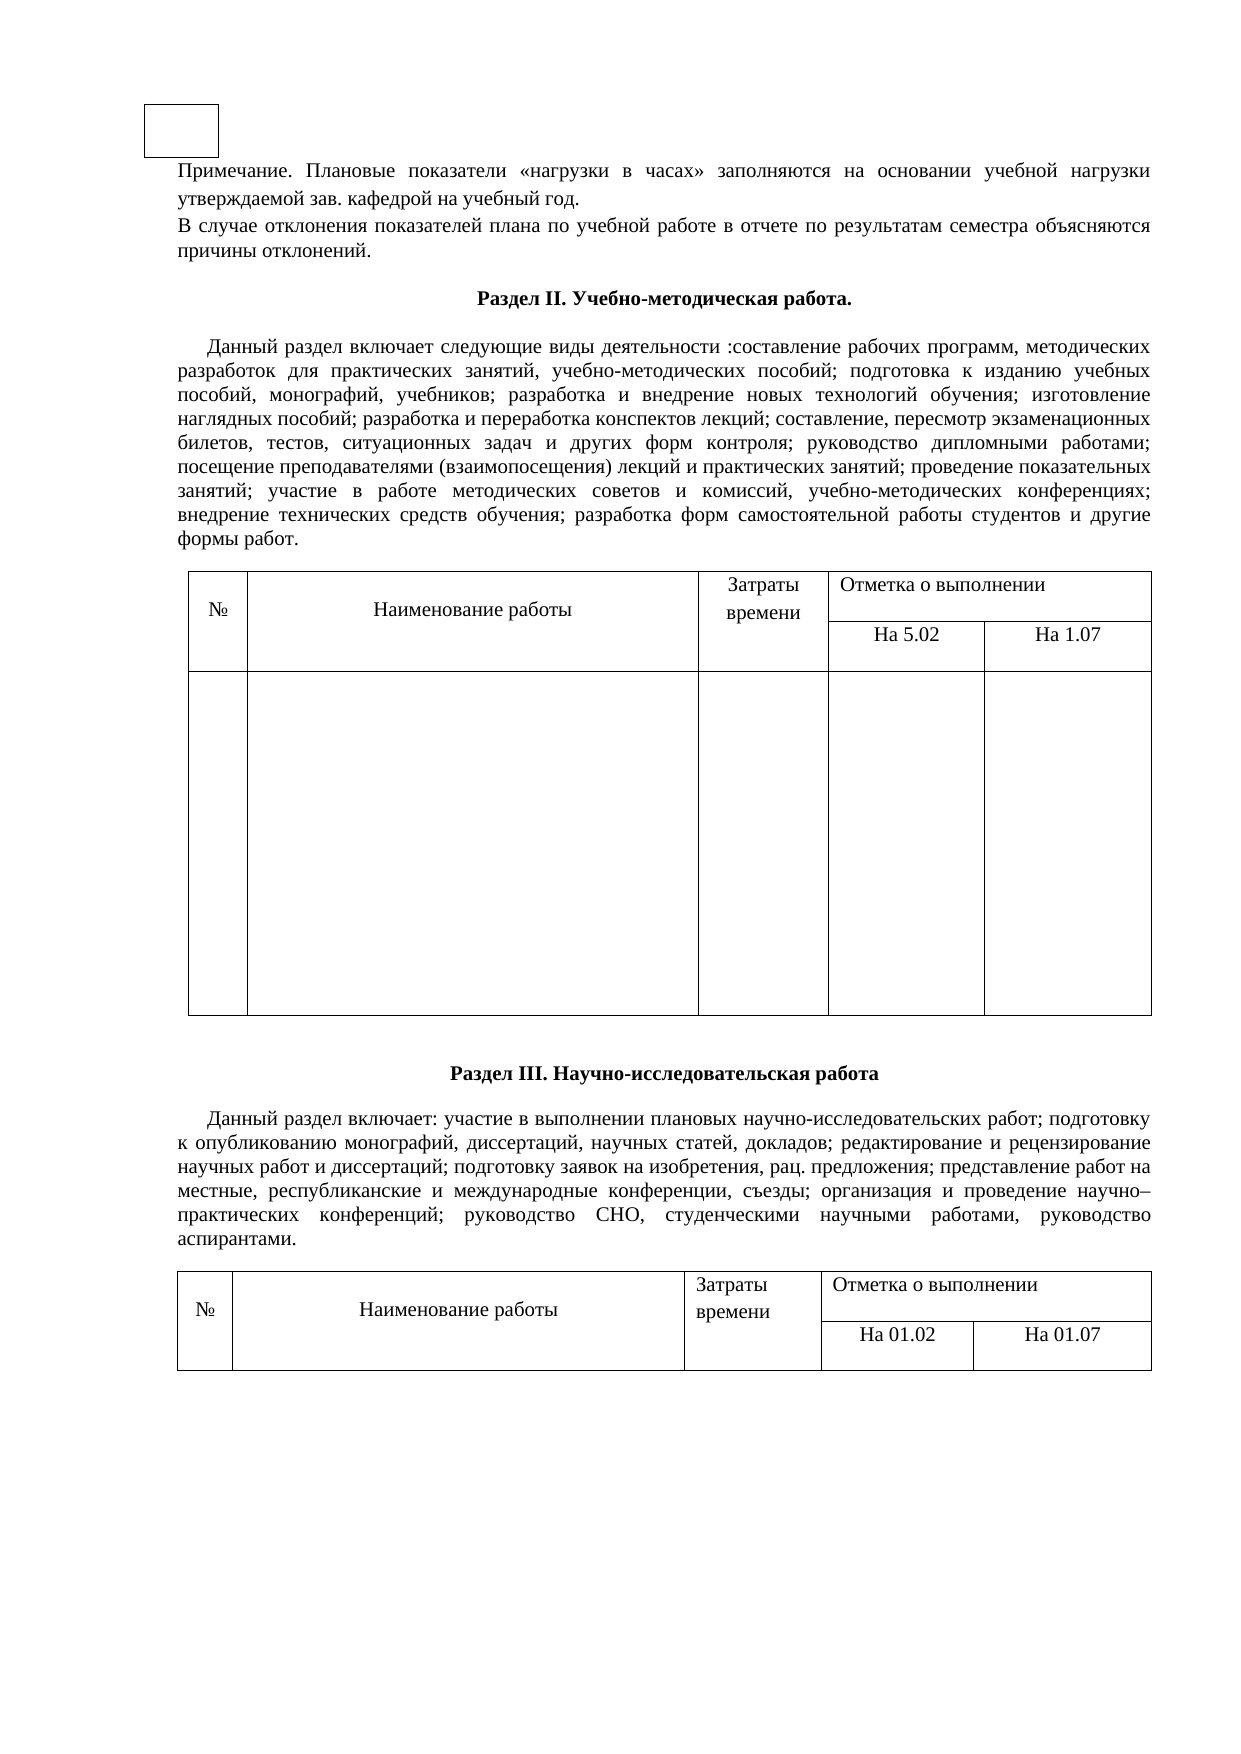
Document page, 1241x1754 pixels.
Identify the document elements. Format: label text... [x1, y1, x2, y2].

table_cell На 01.02 [822, 1322, 973, 1370]
table_header Затраты времени [699, 572, 828, 671]
text Примечание. Плановые показатели «нагрузки в часах» заполняются на основании учебной нагрузки утверждаемой зав. кафедрой на учебный год. [177, 158, 1152, 210]
table_header Наименование работы [233, 1272, 684, 1370]
table_cell [985, 672, 1151, 1015]
table_header Отметка о выполнении [829, 572, 1151, 621]
table_cell [699, 672, 828, 1015]
table_header № [189, 572, 247, 671]
table_header Отметка о выполнении [822, 1272, 1151, 1321]
table_header № [178, 1272, 232, 1370]
table_header Наименование работы [248, 572, 698, 671]
table_cell На 5.02 [829, 622, 984, 671]
table_header Затраты времени [685, 1272, 821, 1370]
text Данный раздел включает следующие виды деятельности :составление рабочих программ, методических разработок для практических занятий, учебно-методических пособий; подготовка к изданию учебных пособий, монографий, учебников; разработка и внедрение новых технологий обучения; изготовление наглядных пособий; разработка и переработка конспектов лекций; составление, пересмотр экзаменационных билетов, тестов, ситуационных задач и других форм контроля; руководство дипломными работами; посещение преподавателями (взаимопосещения) лекций и практических занятий; проведение показательных занятий; участие в работе методических советов и комиссий, учебно-методических конференциях; внедрение технических средств обучения; разработка форм самостоятельной работы студентов и другие формы работ. [177, 334, 1152, 550]
table_cell [248, 672, 698, 1015]
text Раздел III. Научно-исследовательская работа [177, 1061, 1152, 1085]
table_cell [145, 105, 218, 157]
table_cell На 1.07 [985, 622, 1151, 671]
table_cell [189, 672, 247, 1015]
text В случае отклонения показателей плана по учебной работе в отчете по результатам семестра объясняются причины отклонений. [177, 213, 1152, 262]
table_cell [829, 672, 984, 1015]
table_cell На 01.07 [974, 1322, 1151, 1370]
text Данный раздел включает: участие в выполнении плановых научно-исследовательских работ; подготовку к опубликованию монографий, диссертаций, научных статей, докладов; редактирование и рецензирование научных работ и диссертаций; подготовку заявок на изобретения, рац. предложения; представление работ на местные, республиканские и международные конференции, съезды; организация и проведение научно–практических конференций; руководство СНО, студенческими научными работами, руководство аспирантами. [177, 1106, 1152, 1250]
text Раздел II. Учебно-методическая работа. [177, 286, 1152, 310]
